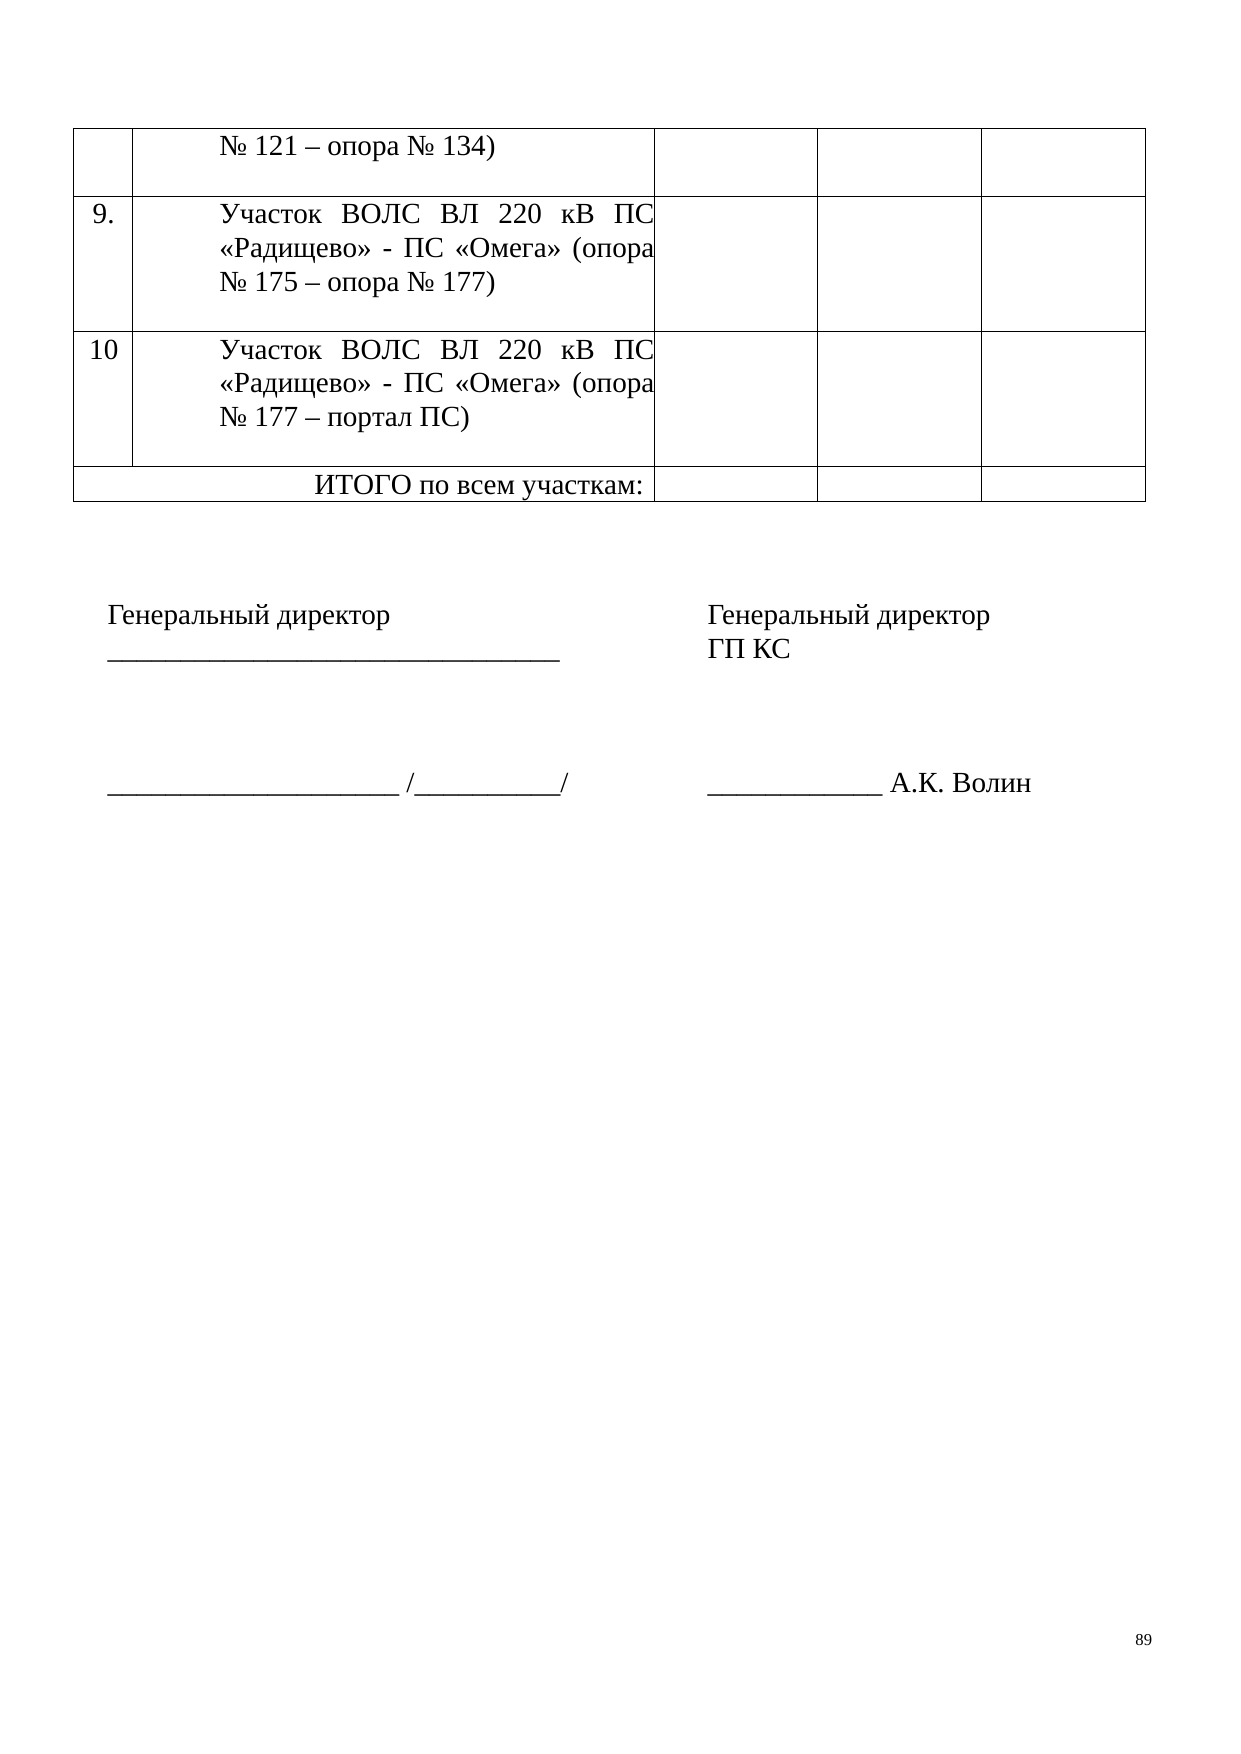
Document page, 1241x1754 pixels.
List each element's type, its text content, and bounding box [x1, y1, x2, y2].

table_cell [982, 467, 1145, 501]
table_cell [133, 129, 654, 196]
table_cell [818, 129, 981, 196]
table_cell ИТОГО по всем участкам: [74, 467, 654, 501]
table_cell 9. [74, 197, 132, 331]
table_cell Участок ВОЛС ВЛ 220 кВ ПС «Радищево» - ПС «Омега» (опора № 175 – опора № 177) [133, 197, 654, 331]
table_cell [655, 197, 817, 331]
table_header Генеральный директор _______________________________ ____________________ /__________/ [96, 598, 696, 866]
table_cell Участок ВОЛС ВЛ 220 кВ ПС «Радищево» - ПС «Омега» (опора № 177 – портал ПС) [133, 332, 654, 466]
table_cell [982, 332, 1145, 466]
table_cell 8. [74, 129, 132, 196]
table_cell [818, 332, 981, 466]
table_header Генеральный директор ГП КС ____________ А.К. Волин [696, 598, 1120, 866]
table_cell 10 [74, 332, 132, 466]
table_cell [818, 467, 981, 501]
table_cell [982, 129, 1145, 196]
table_cell [655, 129, 817, 196]
table_cell [818, 197, 981, 331]
table_cell [655, 332, 817, 466]
table_cell [655, 467, 817, 501]
table_cell [982, 197, 1145, 331]
